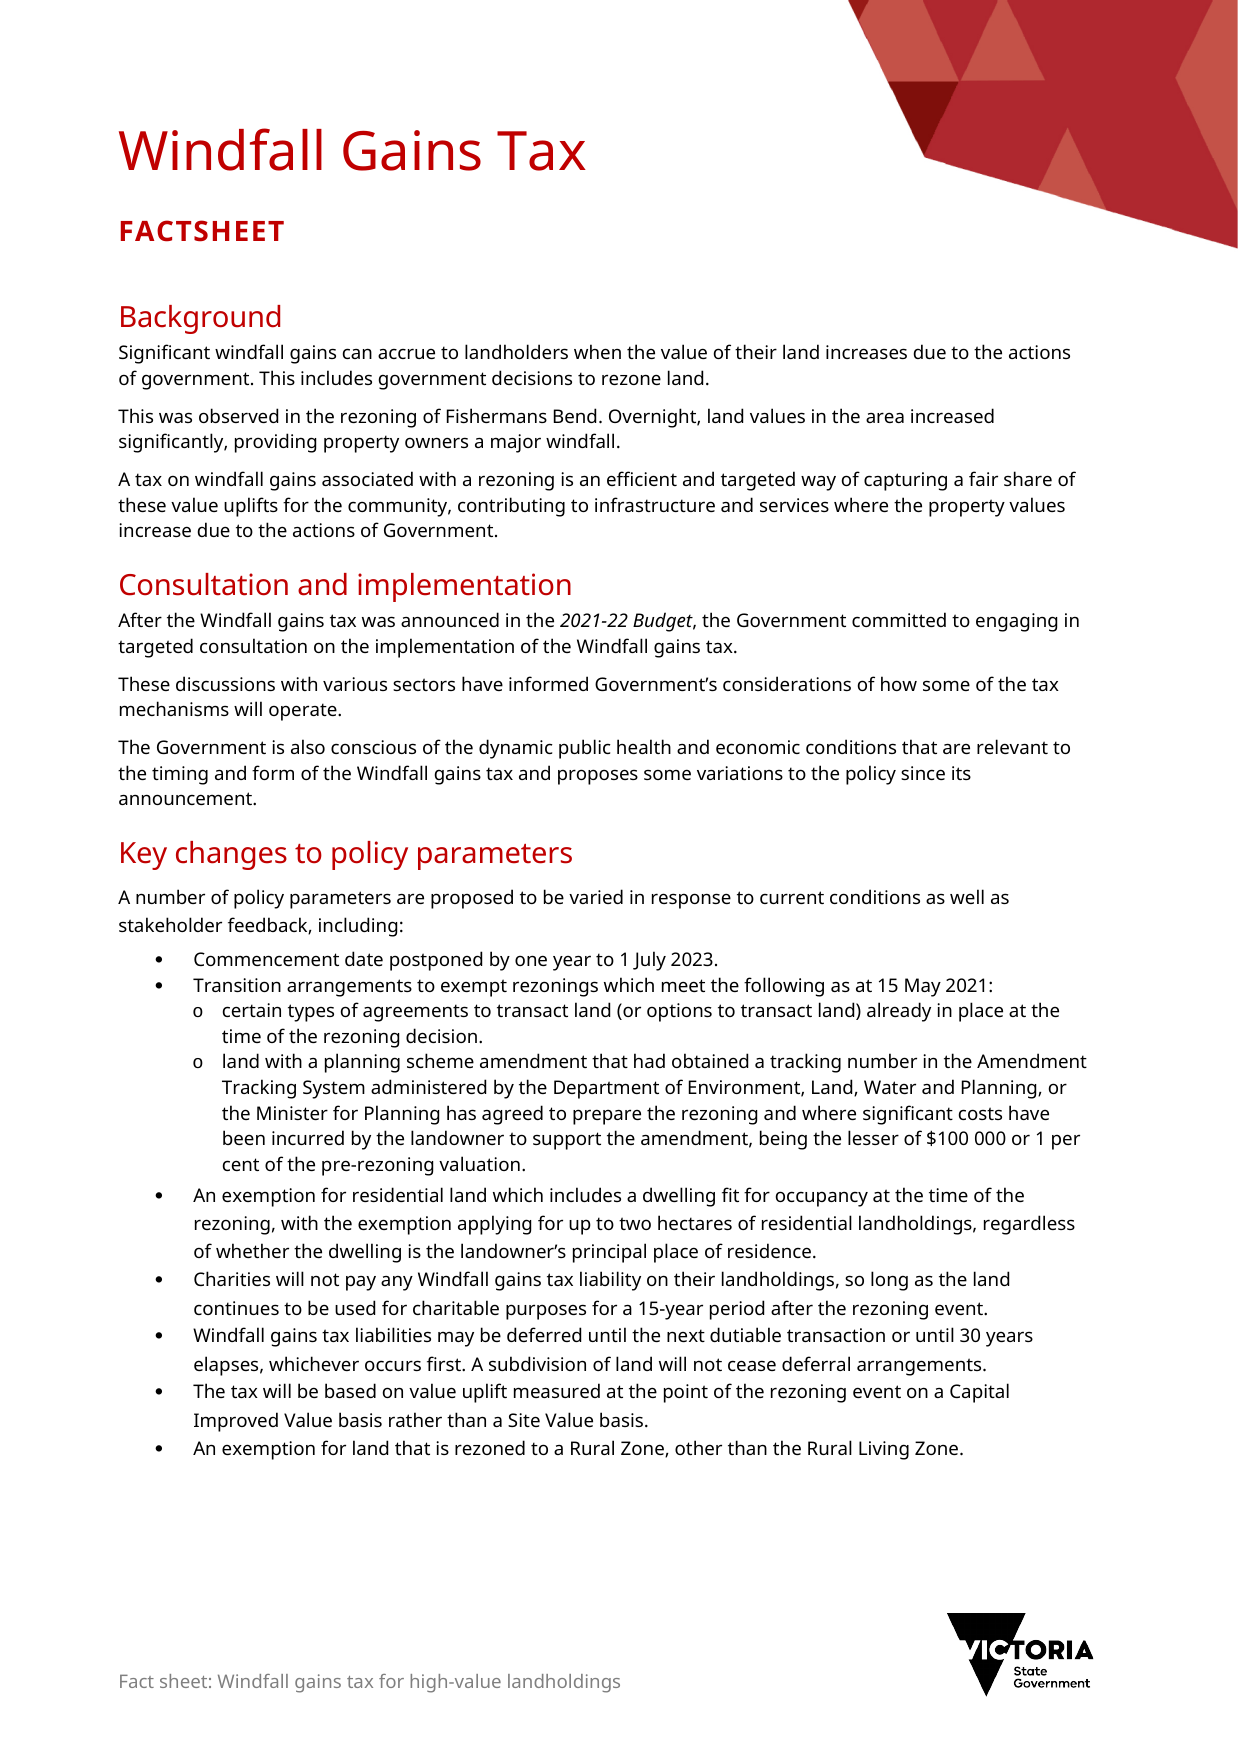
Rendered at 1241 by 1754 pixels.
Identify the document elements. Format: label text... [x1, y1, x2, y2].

text A number of policy parameters are proposed to be varied in response to current conditions as well as stakeholder feedback, including: [118, 884, 1092, 938]
list land with a planning scheme amendment that had obtained a tracking number in the Amendment Tracking System administered by the Department of Environment, Land, Water and Planning, or the Minister for Planning has agreed to prepare the rezoning and where significant costs have been incurred by the landowner to support the amendment, being the lesser of $100 000 or 1 per cent of the pre-rezoning valuation. [192, 1049, 1092, 1176]
subtitle Background [118, 296, 1092, 336]
text A tax on windfall gains associated with a rezoning is an efficient and targeted way of capturing a fair share of these value uplifts for the community, contributing to infrastructure and services where the property values increase due to the actions of Government. [118, 467, 1092, 543]
picture [1, 0, 1238, 262]
list The tax will be based on value uplift measured at the point of the rezoning event on a Capital Improved Value basis rather than a Site Value basis. [156, 1379, 1092, 1432]
text This was observed in the rezoning of Fishermans Bend. Overnight, land values in the area increased significantly, providing property owners a major windfall. [118, 403, 1092, 454]
picture [946, 1613, 1094, 1697]
list Transition arrangements to exempt rezonings which meet the following as at 15 May 2021: [156, 972, 1092, 997]
list Windfall gains tax liabilities may be deferred until the next dutiable transaction or until 30 years elapses, whichever occurs first. A subdivision of land will not cease deferral arrangements. [156, 1323, 1092, 1376]
list certain types of agreements to transact land (or options to transact land) already in place at the time of the rezoning decision. [192, 997, 1092, 1049]
list An exemption for land that is rezoned to a Rural Zone, other than the Rural Living Zone. [156, 1435, 1092, 1460]
subtitle Consultation and implementation [118, 564, 1092, 604]
text Significant windfall gains can accrue to landholders when the value of their land increases due to the actions of government. This includes government decisions to rezone land. [118, 339, 1092, 391]
subtitle Key changes to policy parameters [118, 832, 1092, 872]
list Charities will not pay any Windfall gains tax liability on their landholdings, so long as the land continues to be used for charitable purposes for a 15-year period after the rezoning event. [156, 1267, 1092, 1320]
list An exemption for residential land which includes a dwelling fit for occupancy at the time of the rezoning, with the exemption applying for up to two hectares of residential landholdings, regardless of whether the dwelling is the landowner’s principal place of residence. [156, 1183, 1092, 1264]
list Commencement date postponed by one year to 1 July 2023. [156, 946, 1092, 972]
text The Government is also conscious of the dynamic public health and economic conditions that are relevant to the timing and form of the Windfall gains tax and proposes some variations to the policy since its announcement. [118, 735, 1092, 811]
text These discussions with various sectors have informed Government’s considerations of how some of the tax mechanisms will operate. [118, 671, 1092, 722]
text After the Windfall gains tax was announced in the 2021-22 Budget, the Government committed to engaging in targeted consultation on the implementation of the Windfall gains tax. [118, 608, 1092, 659]
